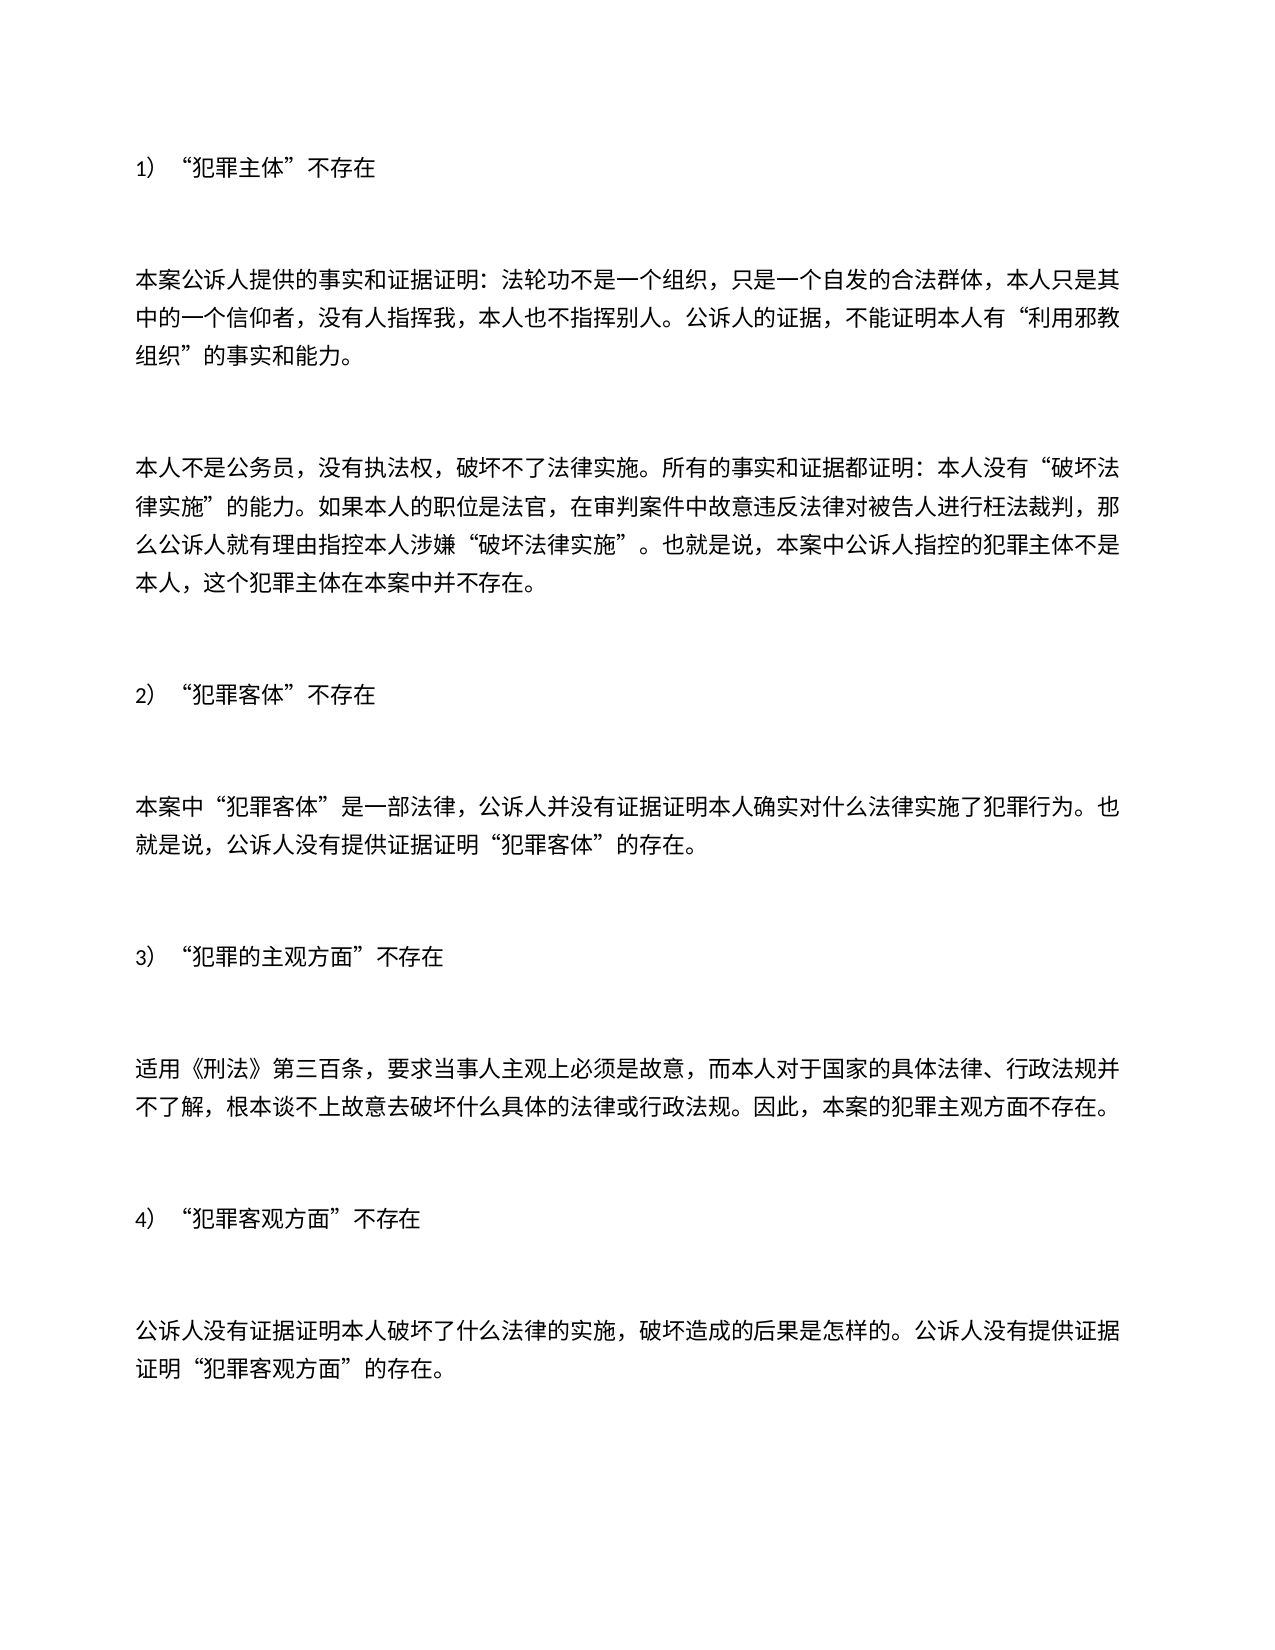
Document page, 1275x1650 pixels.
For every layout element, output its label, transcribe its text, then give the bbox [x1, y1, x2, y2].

text 1）“犯罪主体”不存在 [135, 150, 1140, 183]
text 3）“犯罪的主观方面”不存在 [135, 939, 1140, 972]
text 本案公诉人提供的事实和证据证明：法轮功不是一个组织，只是一个自发的合法群体，本人只是其中的一个信仰者，没有人指挥我，本人也不指挥别人。公诉人的证据，不能证明本人有“利用邪教组织”的事实和能力。 [135, 262, 1140, 371]
text 本案中“犯罪客体”是一部法律，公诉人并没有证据证明本人确实对什么法律实施了犯罪行为。也就是说，公诉人没有提供证据证明“犯罪客体”的存在。 [135, 788, 1140, 860]
text 公诉人没有证据证明本人破坏了什么法律的实施，破坏造成的后果是怎样的。公诉人没有提供证据证明“犯罪客观方面”的存在。 [135, 1313, 1140, 1384]
text 4）“犯罪客观方面”不存在 [135, 1201, 1140, 1234]
text 本人不是公务员，没有执法权，破坏不了法律实施。所有的事实和证据都证明：本人没有“破坏法律实施”的能力。如果本人的职位是法官，在审判案件中故意违反法律对被告人进行枉法裁判，那么公诉人就有理由指控本人涉嫌“破坏法律实施”。也就是说，本案中公诉人指控的犯罪主体不是本人，这个犯罪主体在本案中并不存在。 [135, 450, 1140, 598]
text 适用《刑法》第三百条，要求当事人主观上必须是故意，而本人对于国家的具体法律、行政法规并不了解，根本谈不上故意去破坏什么具体的法律或行政法规。因此，本案的犯罪主观方面不存在。 [135, 1051, 1140, 1122]
text 2）“犯罪客体”不存在 [135, 677, 1140, 710]
